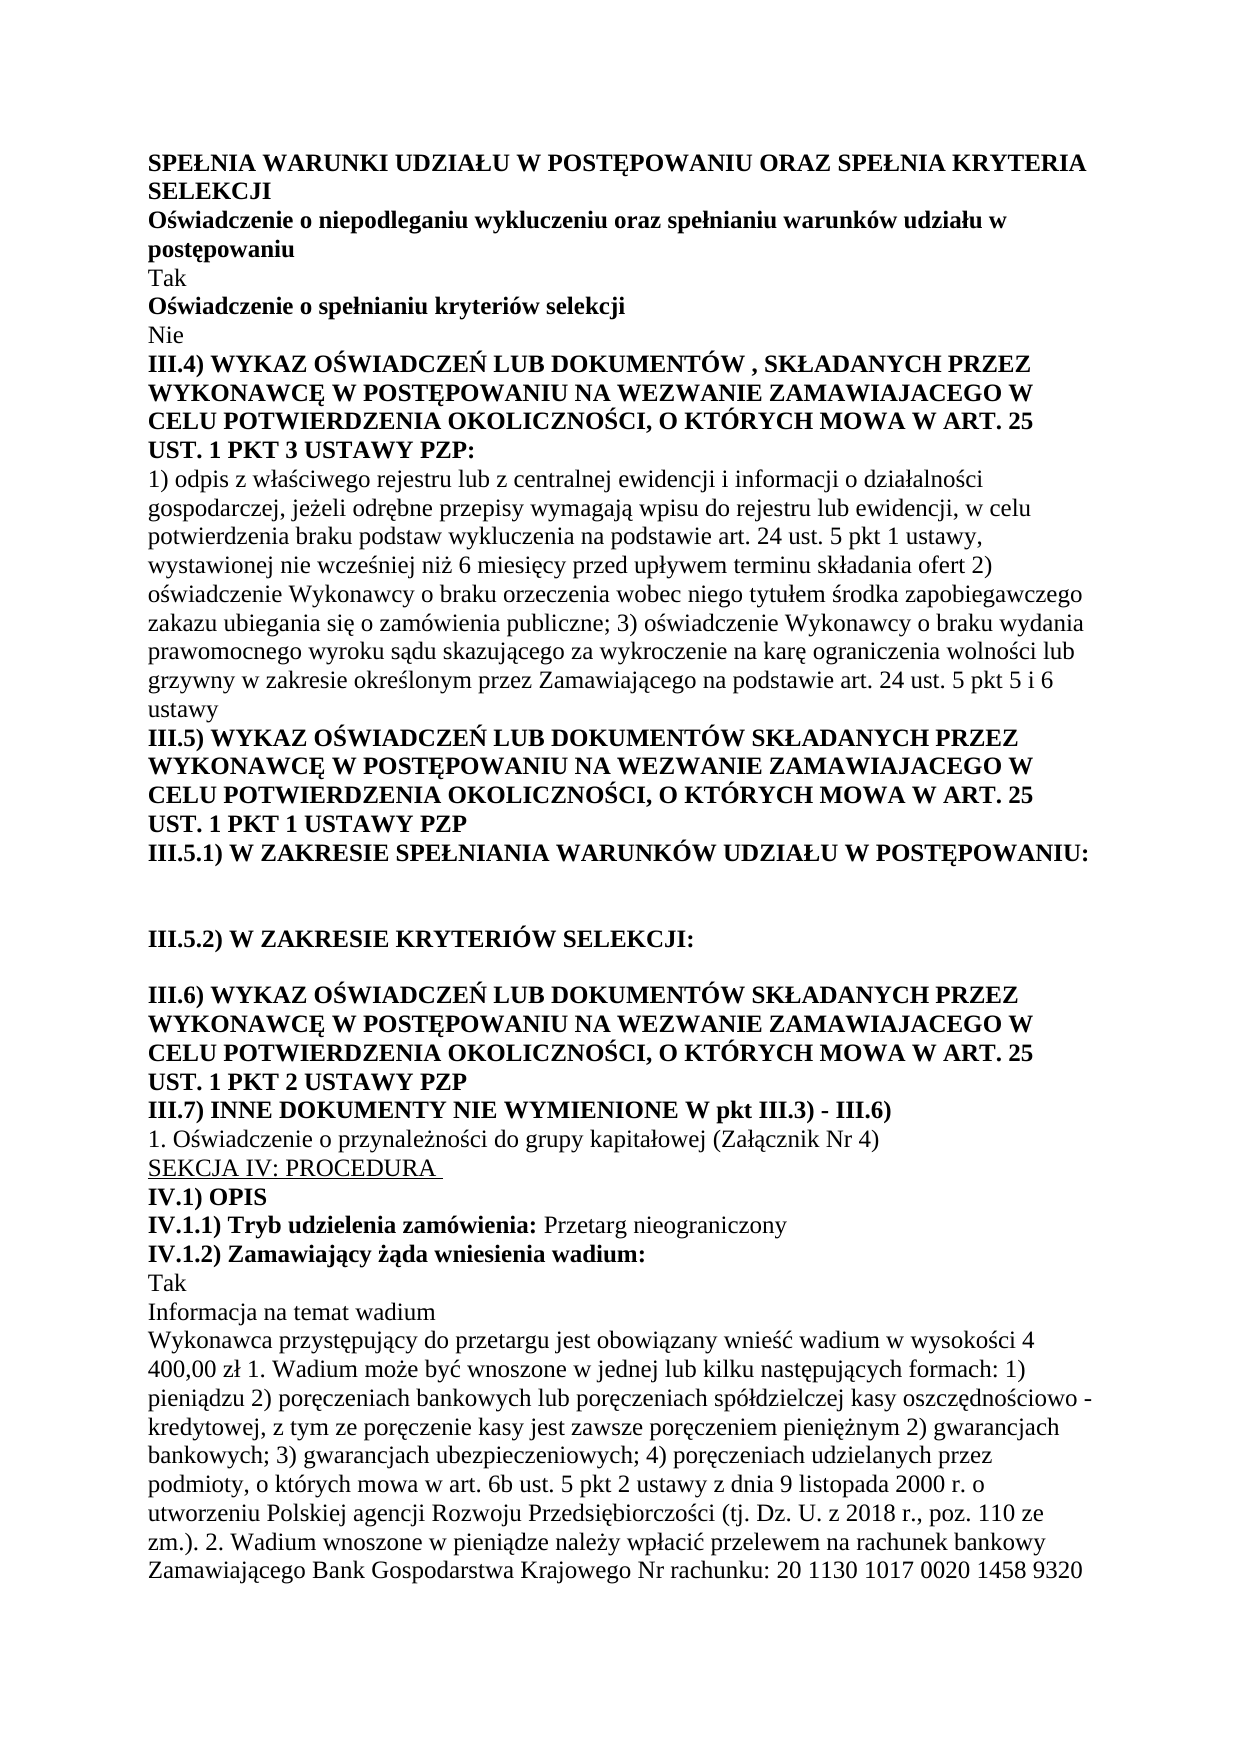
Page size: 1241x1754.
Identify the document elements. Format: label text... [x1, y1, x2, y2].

text SEKCJA IV: PROCEDURA [148, 1153, 1093, 1182]
text 1) odpis z właściwego rejestru lub z centralnej ewidencji i informacji o działalności gospodarczej, jeżeli odrębne przepisy wymagają wpisu do rejestru lub ewidencji, w celu potwierdzenia braku podstaw wykluczenia na podstawie art. 24 ust. 5 pkt 1 ustawy, wystawionej nie wcześniej niż 6 miesięcy przed upływem terminu składania ofert 2) oświadczenie Wykonawcy o braku orzeczenia wobec niego tytułem środka zapobiegawczego zakazu ubiegania się o zamówienia publiczne; 3) oświadczenie Wykonawcy o braku wydania prawomocnego wyroku sądu skazującego za wykroczenie na karę ograniczenia wolności lub grzywny w zakresie określonym przez Zamawiającego na podstawie art. 24 ust. 5 pkt 5 i 6 ustawy [148, 464, 1093, 723]
text Oświadczenie o niepodleganiu wykluczeniu oraz spełnianiu warunków udziału w postępowaniu Tak Oświadczenie o spełnianiu kryteriów selekcji Nie [148, 205, 1093, 349]
text III.7) INNE DOKUMENTY NIE WYMIENIONE W pkt III.3) - III.6) [148, 1096, 1093, 1124]
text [148, 148, 1093, 205]
text III.5.1) W ZAKRESIE SPEŁNIANIA WARUNKÓW UDZIAŁU W POSTĘPOWANIU: III.5.2) W ZAKRESIE KRYTERIÓW SELEKCJI: [148, 838, 1093, 981]
text III.4) WYKAZ OŚWIADCZEŃ LUB DOKUMENTÓW , SKŁADANYCH PRZEZ WYKONAWCĘ W POSTĘPOWANIU NA WEZWANIE ZAMAWIAJACEGO W CELU POTWIERDZENIA OKOLICZNOŚCI, O KTÓRYCH MOWA W ART. 25 UST. 1 PKT 3 USTAWY PZP: [148, 349, 1093, 464]
text III.5) WYKAZ OŚWIADCZEŃ LUB DOKUMENTÓW SKŁADANYCH PRZEZ WYKONAWCĘ W POSTĘPOWANIU NA WEZWANIE ZAMAWIAJACEGO W CELU POTWIERDZENIA OKOLICZNOŚCI, O KTÓRYCH MOWA W ART. 25 UST. 1 PKT 1 USTAWY PZP [148, 723, 1093, 838]
text III.6) WYKAZ OŚWIADCZEŃ LUB DOKUMENTÓW SKŁADANYCH PRZEZ WYKONAWCĘ W POSTĘPOWANIU NA WEZWANIE ZAMAWIAJACEGO W CELU POTWIERDZENIA OKOLICZNOŚCI, O KTÓRYCH MOWA W ART. 25 UST. 1 PKT 2 USTAWY PZP [148, 981, 1093, 1096]
text IV.1) OPIS IV.1.1) Tryb udzielenia zamówienia: Przetarg nieograniczony IV.1.2) Zamawiający żąda wniesienia wadium: [148, 1182, 1093, 1268]
text 1. Oświadczenie o przynależności do grupy kapitałowej (Załącznik Nr 4) [148, 1124, 1093, 1153]
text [148, 1268, 1093, 1584]
